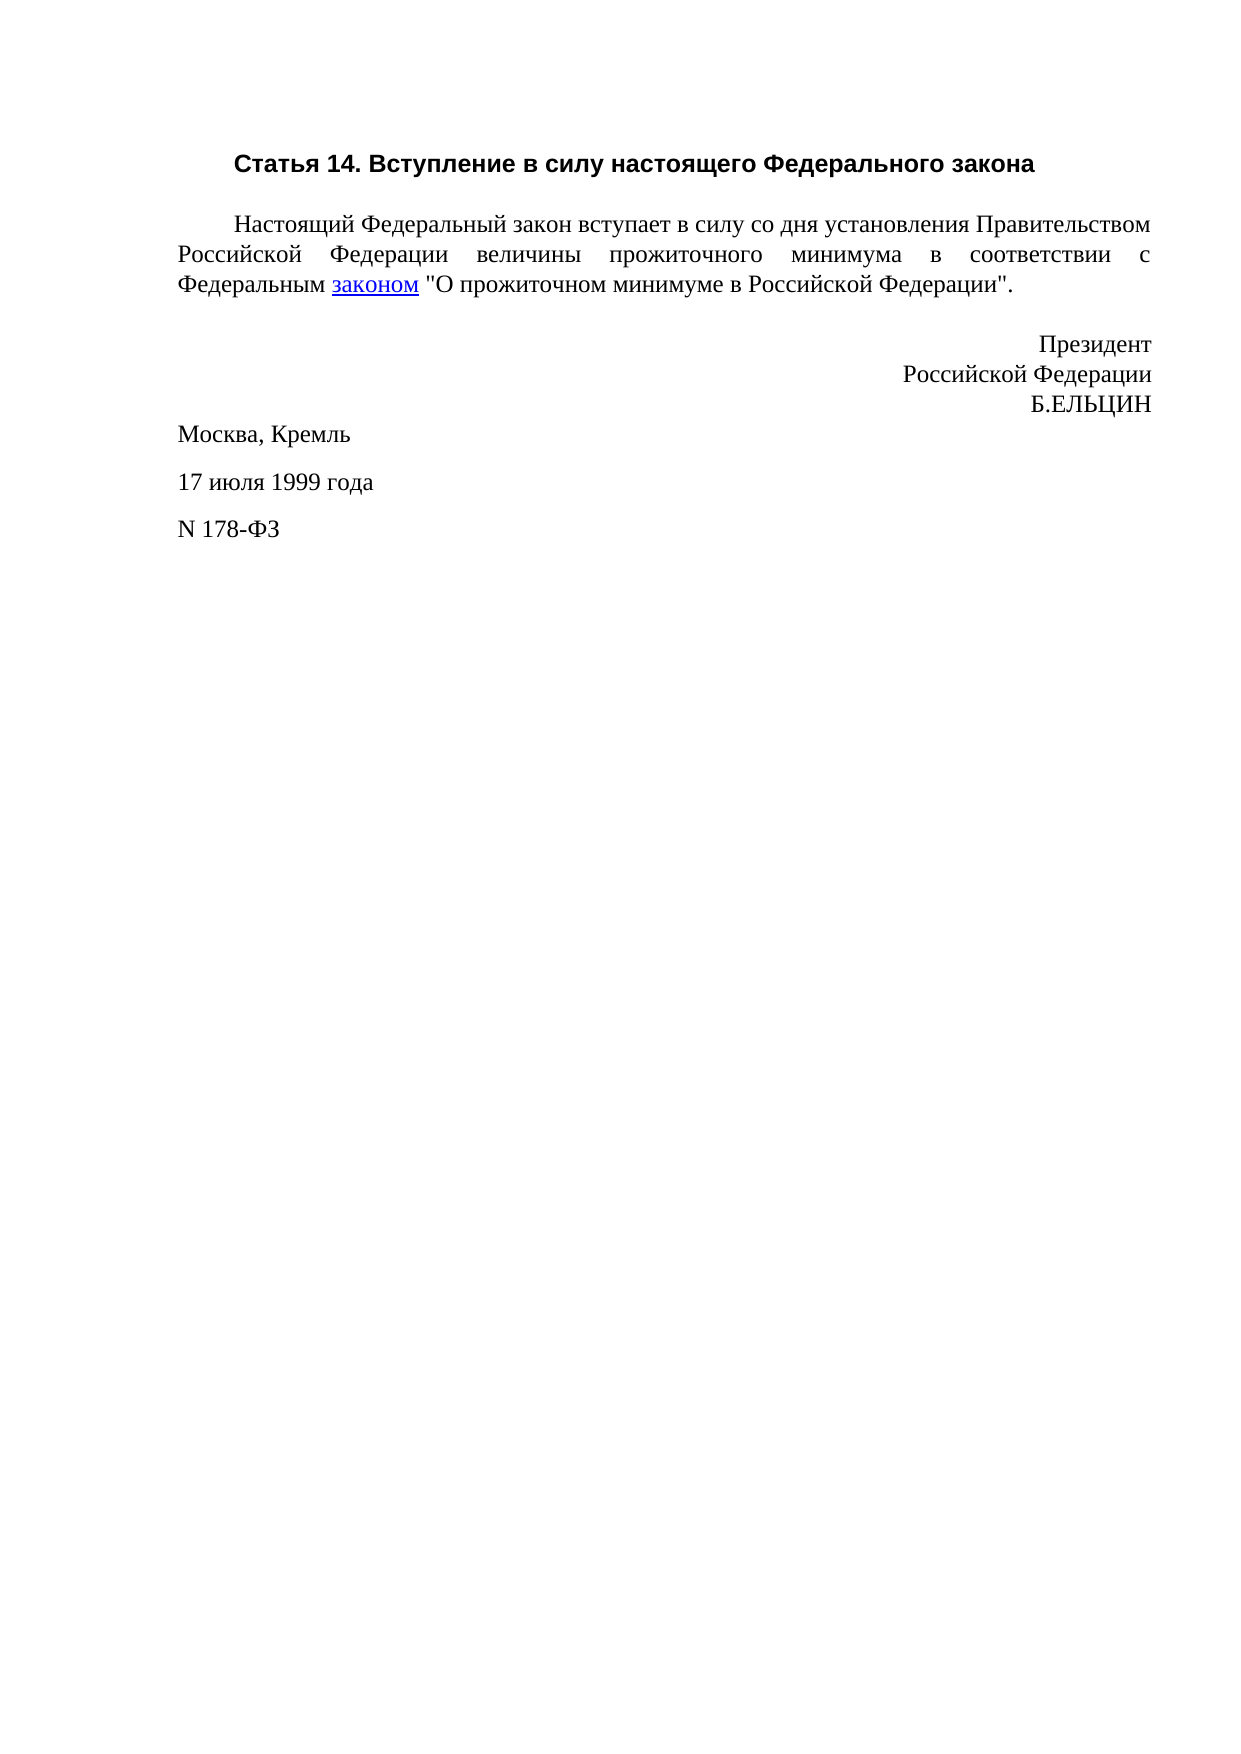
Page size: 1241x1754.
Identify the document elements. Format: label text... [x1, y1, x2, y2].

text Статья 14. Вступление в силу настоящего Федерального закона [177, 148, 1152, 178]
text 17 июля 1999 года [177, 466, 1152, 496]
text N 178-ФЗ [177, 513, 1152, 543]
text Российской Федерации [177, 358, 1152, 388]
text Настоящий Федеральный закон вступает в силу со дня установления Правительством Российской Федерации величины прожиточного минимума в соответствии с Федеральным законом "О прожиточном минимуме в Российской Федерации". [177, 208, 1152, 298]
text Президент [177, 328, 1152, 358]
text Б.ЕЛЬЦИН [177, 388, 1152, 418]
text Москва, Кремль [177, 418, 1152, 448]
